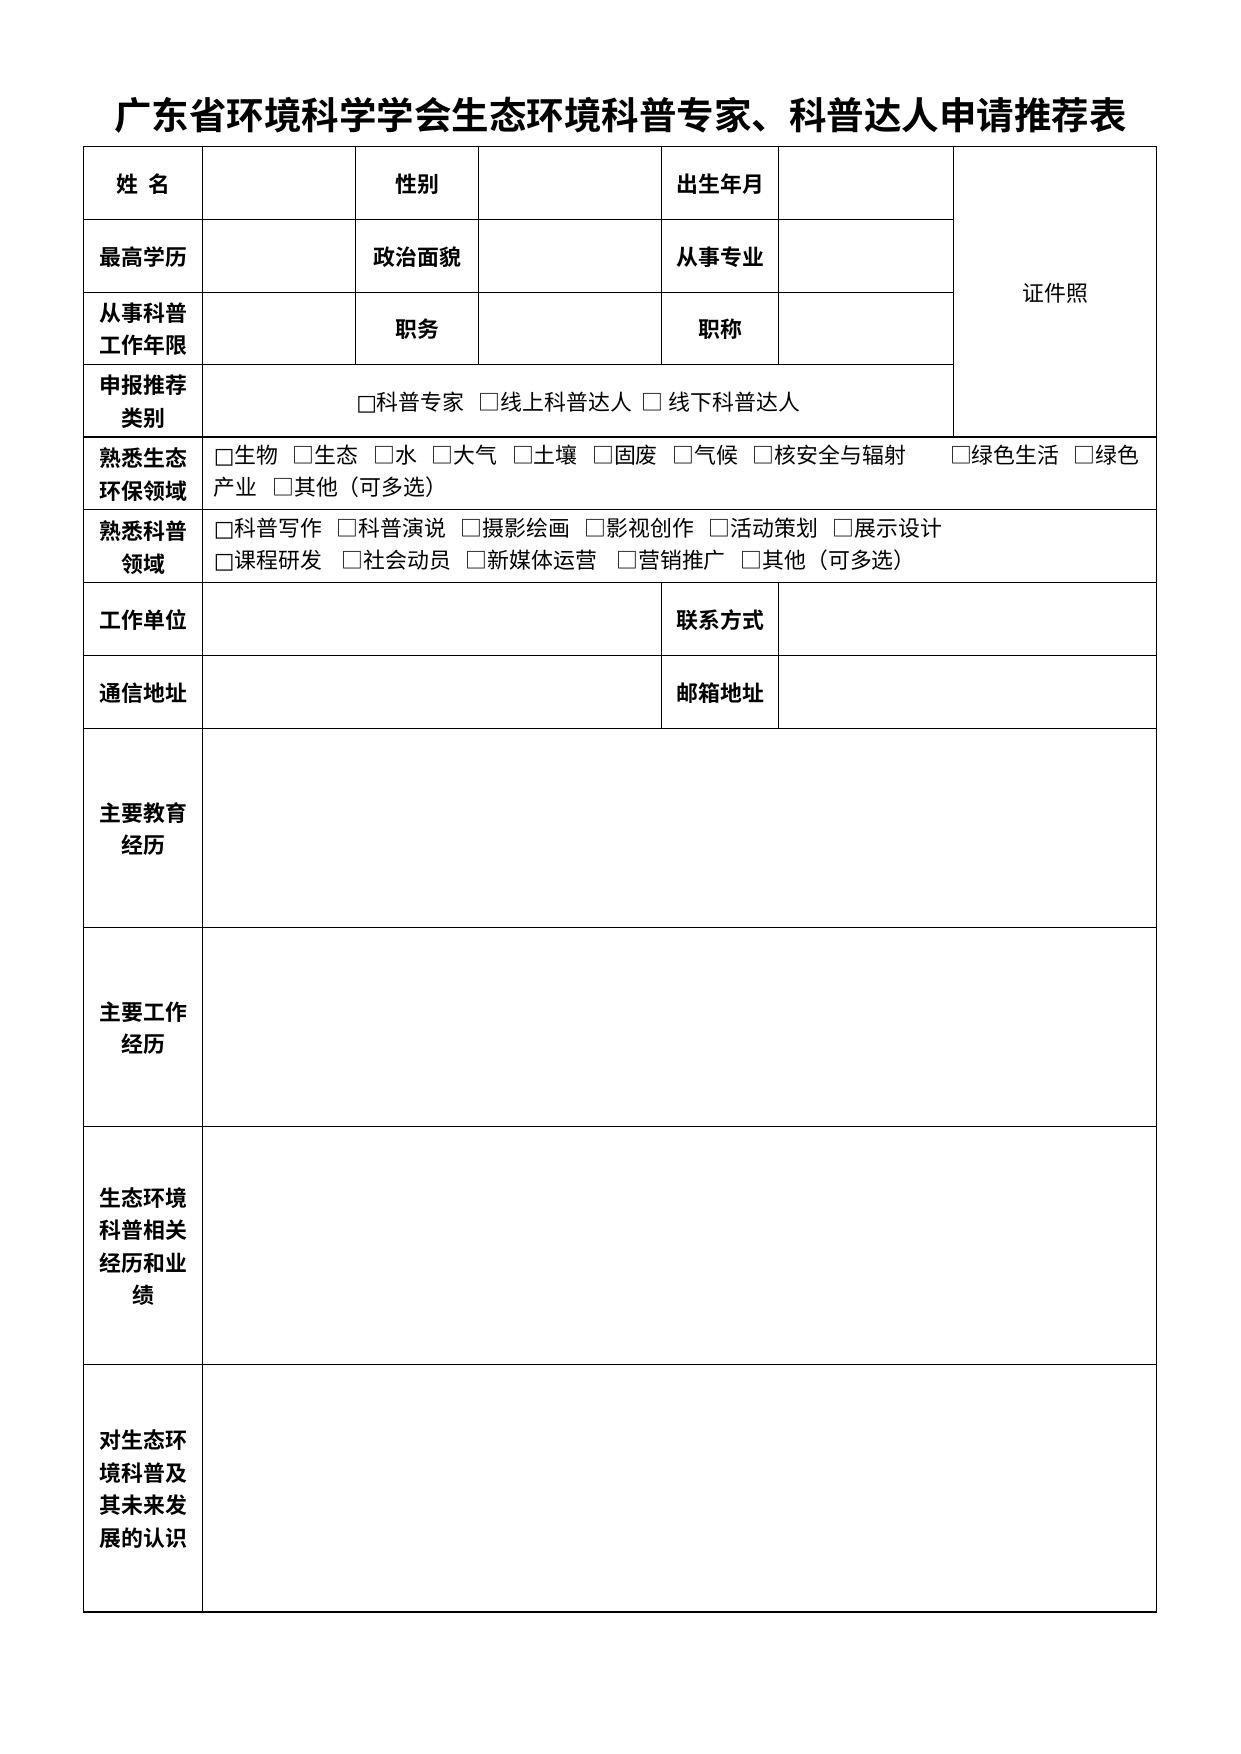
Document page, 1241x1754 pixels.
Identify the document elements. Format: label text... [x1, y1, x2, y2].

table_cell [479, 293, 661, 363]
table_cell 主要教育经历 [84, 729, 202, 927]
table_cell 熟悉生态环保领域 [84, 438, 202, 509]
table_cell 从事科普工作年限 [84, 293, 202, 363]
table_cell □生物 □生态 □水 □大气 □土壤 □固废 □气候 □核安全与辐射 □绿色生活 □绿色产业 □其他（可多选） （可多选） □ 水 □ 大气 □ 土壤 □ 固废 □ 气候 □ 核安全与辐射 □ 噪声 □ 绿色生活 □ 绿色产业 □ 其他 [203, 438, 1156, 509]
table_cell □科普写作 □科普演说 □摄影绘画 □影视创作 □活动策划 □展示设计 □课程研发 □社会动员 □新媒体运营 □营销推广 □其他（可多选） [203, 510, 1156, 582]
table_cell 最高学历 [84, 220, 202, 292]
table_cell [479, 220, 661, 292]
table_cell 政治面貌 [356, 220, 478, 292]
table_cell [779, 220, 953, 292]
table_cell 对生态环境科普及其未来发展的认识 [84, 1365, 202, 1611]
table_cell □科普专家 □线上科普达人 □ 线下科普达人 [203, 365, 953, 436]
table_header 出生年月 [662, 147, 778, 219]
table_cell 职务 [356, 293, 478, 363]
table_cell 熟悉科普领域 [84, 510, 202, 582]
table_cell [779, 583, 1156, 655]
table_cell 职称 [662, 293, 778, 363]
table_cell [203, 928, 1156, 1126]
table_cell [779, 656, 1156, 728]
table_cell 从事专业 [662, 220, 778, 292]
table_header [479, 147, 661, 219]
text 广东省环境科学学会生态环境科普专家、科普达人申请推荐表 [75, 81, 1165, 146]
table_header [779, 147, 953, 219]
table_header 性别 [356, 147, 478, 219]
table_cell [203, 220, 355, 292]
table_cell 工作单位 [84, 583, 202, 655]
table_cell [203, 656, 661, 728]
table_header [203, 147, 355, 219]
table_cell 邮箱地址 [662, 656, 778, 728]
table_cell [203, 1127, 1156, 1363]
table_cell 生态环境科普相关经历和业绩 [84, 1127, 202, 1363]
table_cell 通信地址 [84, 656, 202, 728]
table_cell [779, 293, 953, 363]
table_cell 申报推荐类别 [84, 365, 202, 436]
table_cell [203, 583, 661, 655]
table_cell 主要工作经历 [84, 928, 202, 1126]
table_header 姓 名 [84, 147, 202, 219]
table_cell [203, 729, 1156, 927]
table_cell 联系方式 [662, 583, 778, 655]
table_header 证件照 [954, 147, 1156, 436]
table_cell [203, 1365, 1156, 1611]
table_cell [203, 293, 355, 363]
